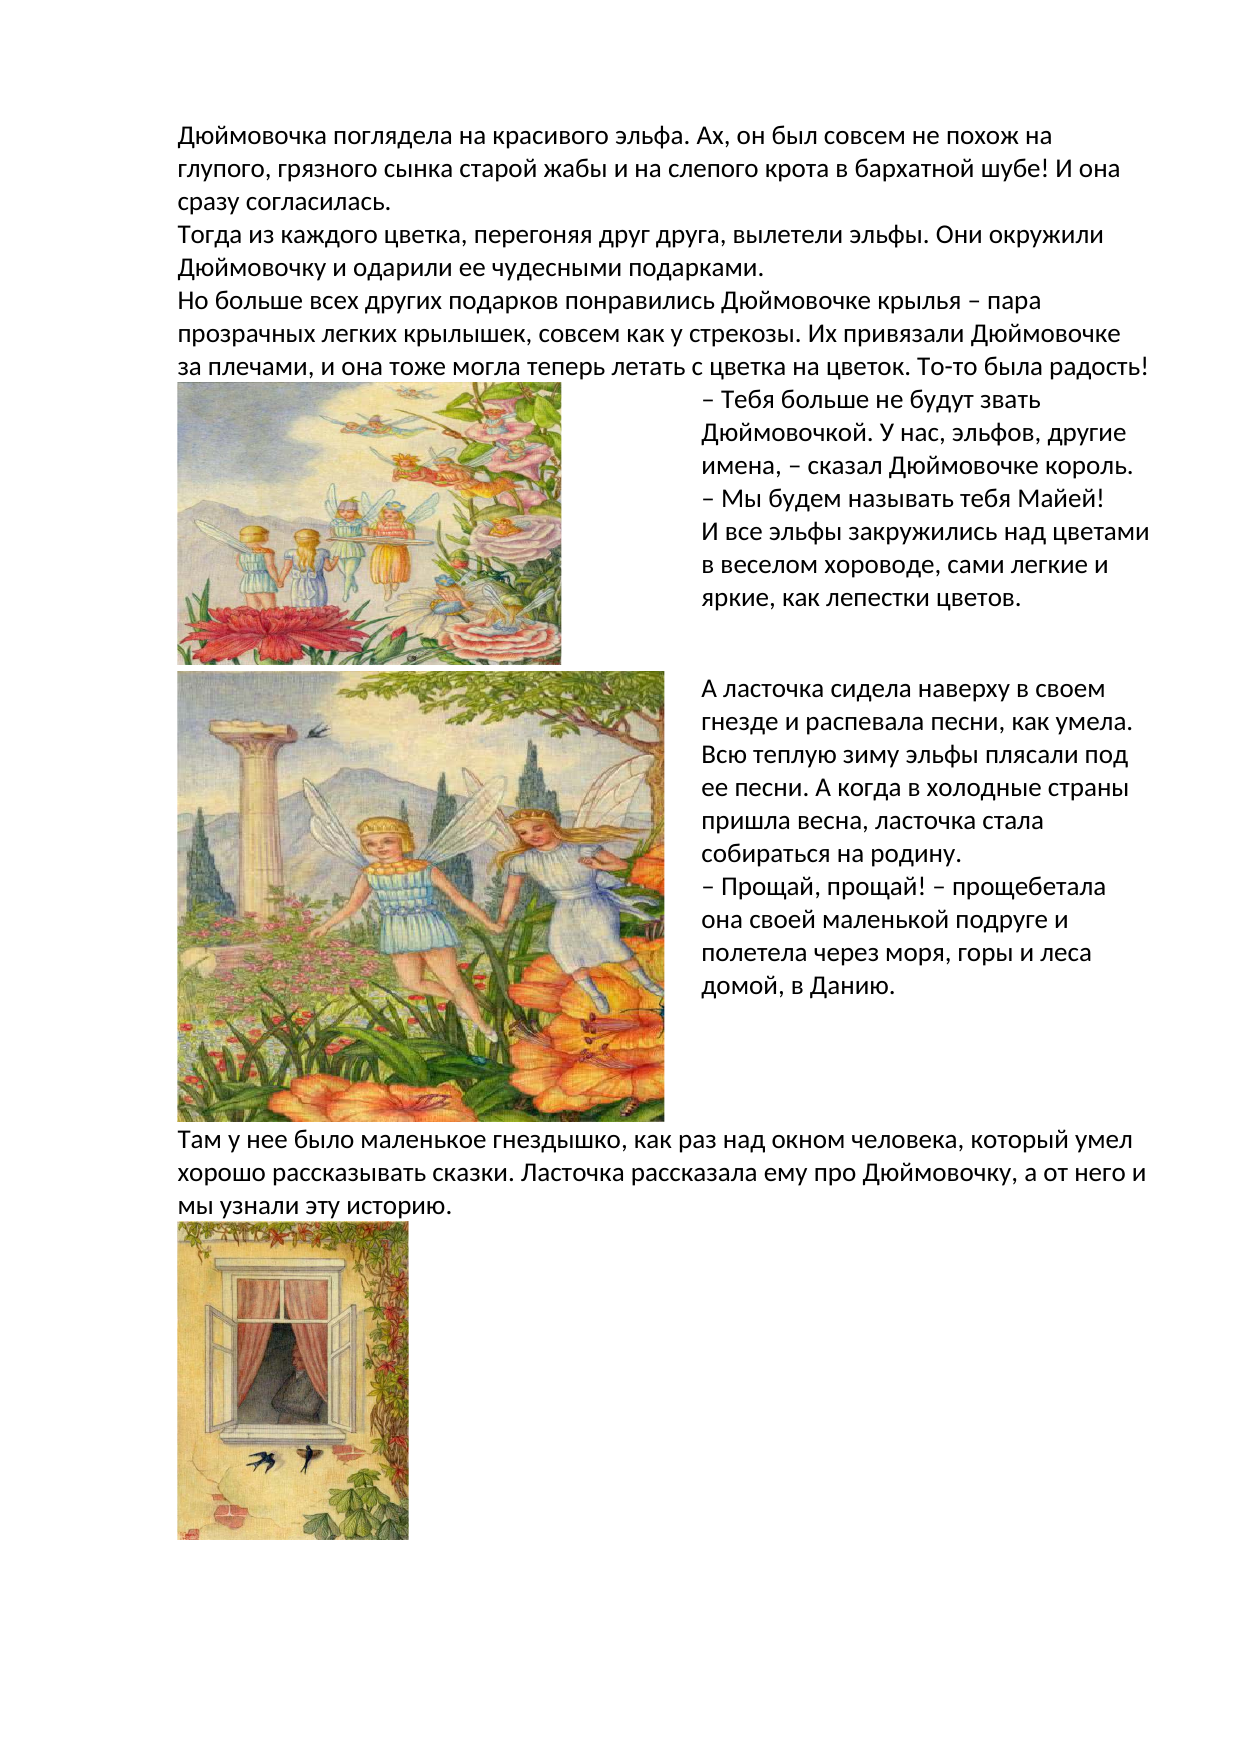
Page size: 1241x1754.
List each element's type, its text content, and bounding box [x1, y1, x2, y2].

text Всю теплую зиму эльфы плясали под ее песни. А когда в холодные страны пришла весна, ласточка стала собираться на родину. [701, 737, 1152, 869]
text – Прощай, прощай! – прощебетала она своей маленькой подруге и полетела через моря, горы и леса домой, в Данию. [701, 869, 1152, 1001]
text Тогда из каждого цветка, перегоняя друг друга, вылетели эльфы. Они окружили Дюймовочку и одарили ее чудесными подарками. [177, 217, 1152, 283]
text Там у нее было маленькое гнездышко, как раз над окном человека, который умел хорошо рассказывать сказки. Ласточка рассказала ему про Дюймовочку, а от него и мы узнали эту историю. [177, 1122, 1152, 1221]
text Дюймовочка поглядела на красивого эльфа. Ах, он был совсем не похож на глупого, грязного сынка старой жабы и на слепого крота в бархатной шубе! И она сразу согласилась. [177, 118, 1152, 217]
picture [177, 671, 665, 1122]
picture [177, 1221, 409, 1540]
text – Тебя больше не будут звать Дюймовочкой. У нас, эльфов, другие имена, – сказал Дюймовочке король. – Мы будем называть тебя Майей! [701, 382, 1152, 514]
text А ласточка сидела наверху в своем гнезде и распевала песни, как умела. [701, 671, 1152, 737]
picture [177, 382, 562, 665]
text Но больше всех других подарков понравились Дюймовочке крылья – пара прозрачных легких крылышек, совсем как у стрекозы. Их привязали Дюймовочке за плечами, и она тоже могла теперь летать с цветка на цветок. То-то была радость! [177, 283, 1152, 382]
text И все эльфы закружились над цветами в веселом хороводе, сами легкие и яркие, как лепестки цветов. [701, 514, 1152, 613]
